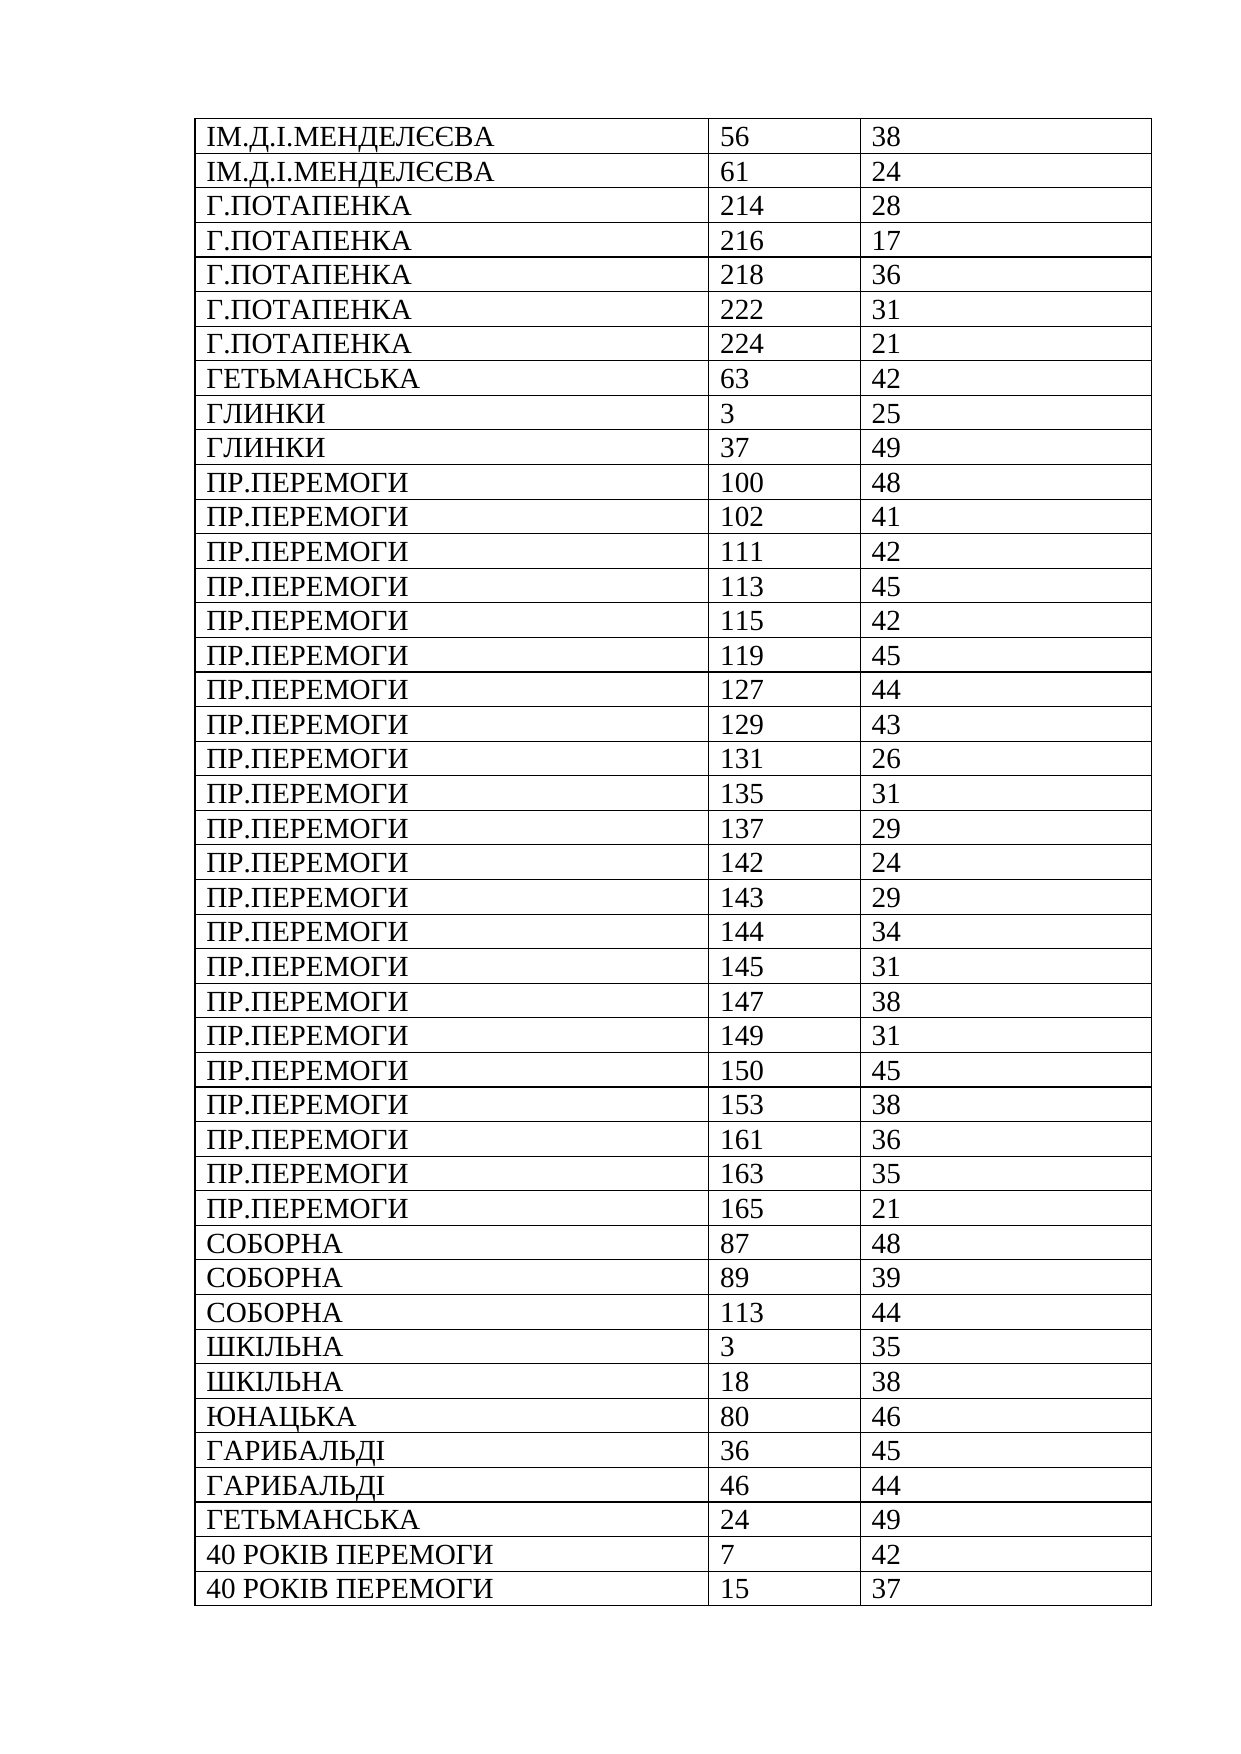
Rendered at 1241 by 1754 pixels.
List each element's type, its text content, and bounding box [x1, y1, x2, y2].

table_cell Г.ПОТАПЕНКА [196, 223, 708, 256]
table_cell 26 [861, 742, 1151, 775]
table_cell 31 [861, 776, 1151, 810]
table_cell ПР.ПЕРЕМОГИ [196, 638, 708, 671]
table_cell 144 [709, 915, 860, 948]
table_cell ПР.ПЕРЕМОГИ [196, 1053, 708, 1086]
table_cell 21 [861, 327, 1151, 360]
table_cell 37 [709, 430, 860, 464]
table_cell 24 [861, 845, 1151, 879]
table_cell 63 [709, 361, 860, 395]
table_cell 31 [861, 292, 1151, 326]
table_cell 49 [861, 430, 1151, 464]
table_cell 45 [861, 569, 1151, 602]
table_cell 15 [709, 1572, 860, 1605]
table_cell Г.ПОТАПЕНКА [196, 258, 708, 291]
table_cell 46 [709, 1468, 860, 1501]
table_cell 214 [709, 188, 860, 222]
table_cell 147 [709, 984, 860, 1017]
table_cell 7 [709, 1537, 860, 1571]
table_cell 56 [709, 119, 860, 153]
table_cell 38 [861, 119, 1151, 153]
table_cell 46 [861, 1399, 1151, 1432]
table_cell 113 [709, 569, 860, 602]
table_cell ПР.ПЕРЕМОГИ [196, 1088, 708, 1121]
table_cell ПР.ПЕРЕМОГИ [196, 880, 708, 913]
table_cell 34 [861, 915, 1151, 948]
table_cell ПР.ПЕРЕМОГИ [196, 500, 708, 533]
table_cell 216 [709, 223, 860, 256]
table_cell 24 [861, 154, 1151, 187]
table_cell ПР.ПЕРЕМОГИ [196, 603, 708, 637]
table_cell ПР.ПЕРЕМОГИ [196, 742, 708, 775]
table_cell 153 [709, 1088, 860, 1121]
table_cell ПР.ПЕРЕМОГИ [196, 707, 708, 741]
table_cell 61 [709, 154, 860, 187]
table_cell 31 [861, 949, 1151, 983]
table_cell 39 [861, 1260, 1151, 1294]
table_cell 42 [861, 361, 1151, 395]
table_cell 224 [709, 327, 860, 360]
table_cell 40 РОКIВ ПЕРЕМОГИ [196, 1537, 708, 1571]
table_cell 38 [861, 984, 1151, 1017]
table_cell ШКIЛЬНА [196, 1330, 708, 1363]
table_cell ПР.ПЕРЕМОГИ [196, 534, 708, 568]
table_cell ГЛИНКИ [196, 396, 708, 429]
table_cell 45 [861, 1053, 1151, 1086]
table_cell 135 [709, 776, 860, 810]
table_cell 145 [709, 949, 860, 983]
table_cell 142 [709, 845, 860, 879]
table_cell 150 [709, 1053, 860, 1086]
table_cell СОБОРНА [196, 1295, 708, 1328]
table_cell 129 [709, 707, 860, 741]
table_cell 35 [861, 1157, 1151, 1190]
table_cell 3 [709, 1330, 860, 1363]
table_cell 137 [709, 811, 860, 844]
table_cell 119 [709, 638, 860, 671]
table_cell 44 [861, 673, 1151, 706]
table_cell IМ.Д.I.МЕНДЕЛЄЄВА [196, 154, 708, 187]
table_cell ГАРИБАЛЬДI [196, 1433, 708, 1467]
table_cell 163 [709, 1157, 860, 1190]
table_cell ПР.ПЕРЕМОГИ [196, 845, 708, 879]
table_cell 40 РОКIВ ПЕРЕМОГИ [196, 1572, 708, 1605]
table_cell 127 [709, 673, 860, 706]
table_cell 42 [861, 534, 1151, 568]
table_cell ПР.ПЕРЕМОГИ [196, 673, 708, 706]
table_cell СОБОРНА [196, 1260, 708, 1294]
table_cell 165 [709, 1191, 860, 1225]
table_cell 48 [861, 1226, 1151, 1259]
table_cell ГЕТЬМАНСЬКА [196, 1503, 708, 1536]
table_cell 44 [861, 1468, 1151, 1501]
table_cell 25 [861, 396, 1151, 429]
table_cell 131 [709, 742, 860, 775]
table_cell ШКIЛЬНА [196, 1364, 708, 1398]
table_cell 36 [861, 1122, 1151, 1156]
table_cell 43 [861, 707, 1151, 741]
table_cell 87 [709, 1226, 860, 1259]
table_cell ПР.ПЕРЕМОГИ [196, 465, 708, 498]
table_cell 222 [709, 292, 860, 326]
table_cell 42 [861, 1537, 1151, 1571]
table_cell ПР.ПЕРЕМОГИ [196, 1157, 708, 1190]
table_cell 21 [861, 1191, 1151, 1225]
table_cell 36 [861, 258, 1151, 291]
table_cell 36 [709, 1433, 860, 1467]
table_cell 38 [861, 1364, 1151, 1398]
table_cell 161 [709, 1122, 860, 1156]
table_cell 42 [861, 603, 1151, 637]
table_cell 44 [861, 1295, 1151, 1328]
table_cell 111 [709, 534, 860, 568]
table_cell ПР.ПЕРЕМОГИ [196, 776, 708, 810]
table_cell 115 [709, 603, 860, 637]
table_cell 80 [709, 1399, 860, 1432]
table_cell 45 [861, 1433, 1151, 1467]
table_cell ПР.ПЕРЕМОГИ [196, 1018, 708, 1052]
table_cell 29 [861, 811, 1151, 844]
table_cell 24 [709, 1503, 860, 1536]
table_cell ГЛИНКИ [196, 430, 708, 464]
table_cell 18 [709, 1364, 860, 1398]
table_cell 29 [861, 880, 1151, 913]
table_cell ГАРИБАЛЬДI [196, 1468, 708, 1501]
table_cell ПР.ПЕРЕМОГИ [196, 1122, 708, 1156]
table_cell ПР.ПЕРЕМОГИ [196, 984, 708, 1017]
table_cell ПР.ПЕРЕМОГИ [196, 915, 708, 948]
table_cell 100 [709, 465, 860, 498]
table_cell 3 [709, 396, 860, 429]
table_cell Г.ПОТАПЕНКА [196, 188, 708, 222]
table_cell ПР.ПЕРЕМОГИ [196, 569, 708, 602]
table_cell 48 [861, 465, 1151, 498]
table_cell 31 [861, 1018, 1151, 1052]
table_cell 89 [709, 1260, 860, 1294]
table_cell Г.ПОТАПЕНКА [196, 327, 708, 360]
table_cell 113 [709, 1295, 860, 1328]
table_cell СОБОРНА [196, 1226, 708, 1259]
table_cell 102 [709, 500, 860, 533]
table_cell 17 [861, 223, 1151, 256]
table_cell 38 [861, 1088, 1151, 1121]
table_cell 218 [709, 258, 860, 291]
table_cell ПР.ПЕРЕМОГИ [196, 949, 708, 983]
table_cell 49 [861, 1503, 1151, 1536]
table_cell 149 [709, 1018, 860, 1052]
table_cell ПР.ПЕРЕМОГИ [196, 1191, 708, 1225]
table_cell 35 [861, 1330, 1151, 1363]
table_cell 41 [861, 500, 1151, 533]
table_cell ПР.ПЕРЕМОГИ [196, 811, 708, 844]
table_cell Г.ПОТАПЕНКА [196, 292, 708, 326]
table_cell 37 [861, 1572, 1151, 1605]
table_cell 143 [709, 880, 860, 913]
table_cell ЮНАЦЬКА [196, 1399, 708, 1432]
table_cell 28 [861, 188, 1151, 222]
table_cell ГЕТЬМАНСЬКА [196, 361, 708, 395]
table_cell 45 [861, 638, 1151, 671]
table_cell IМ.Д.I.МЕНДЕЛЄЄВА [196, 119, 708, 153]
